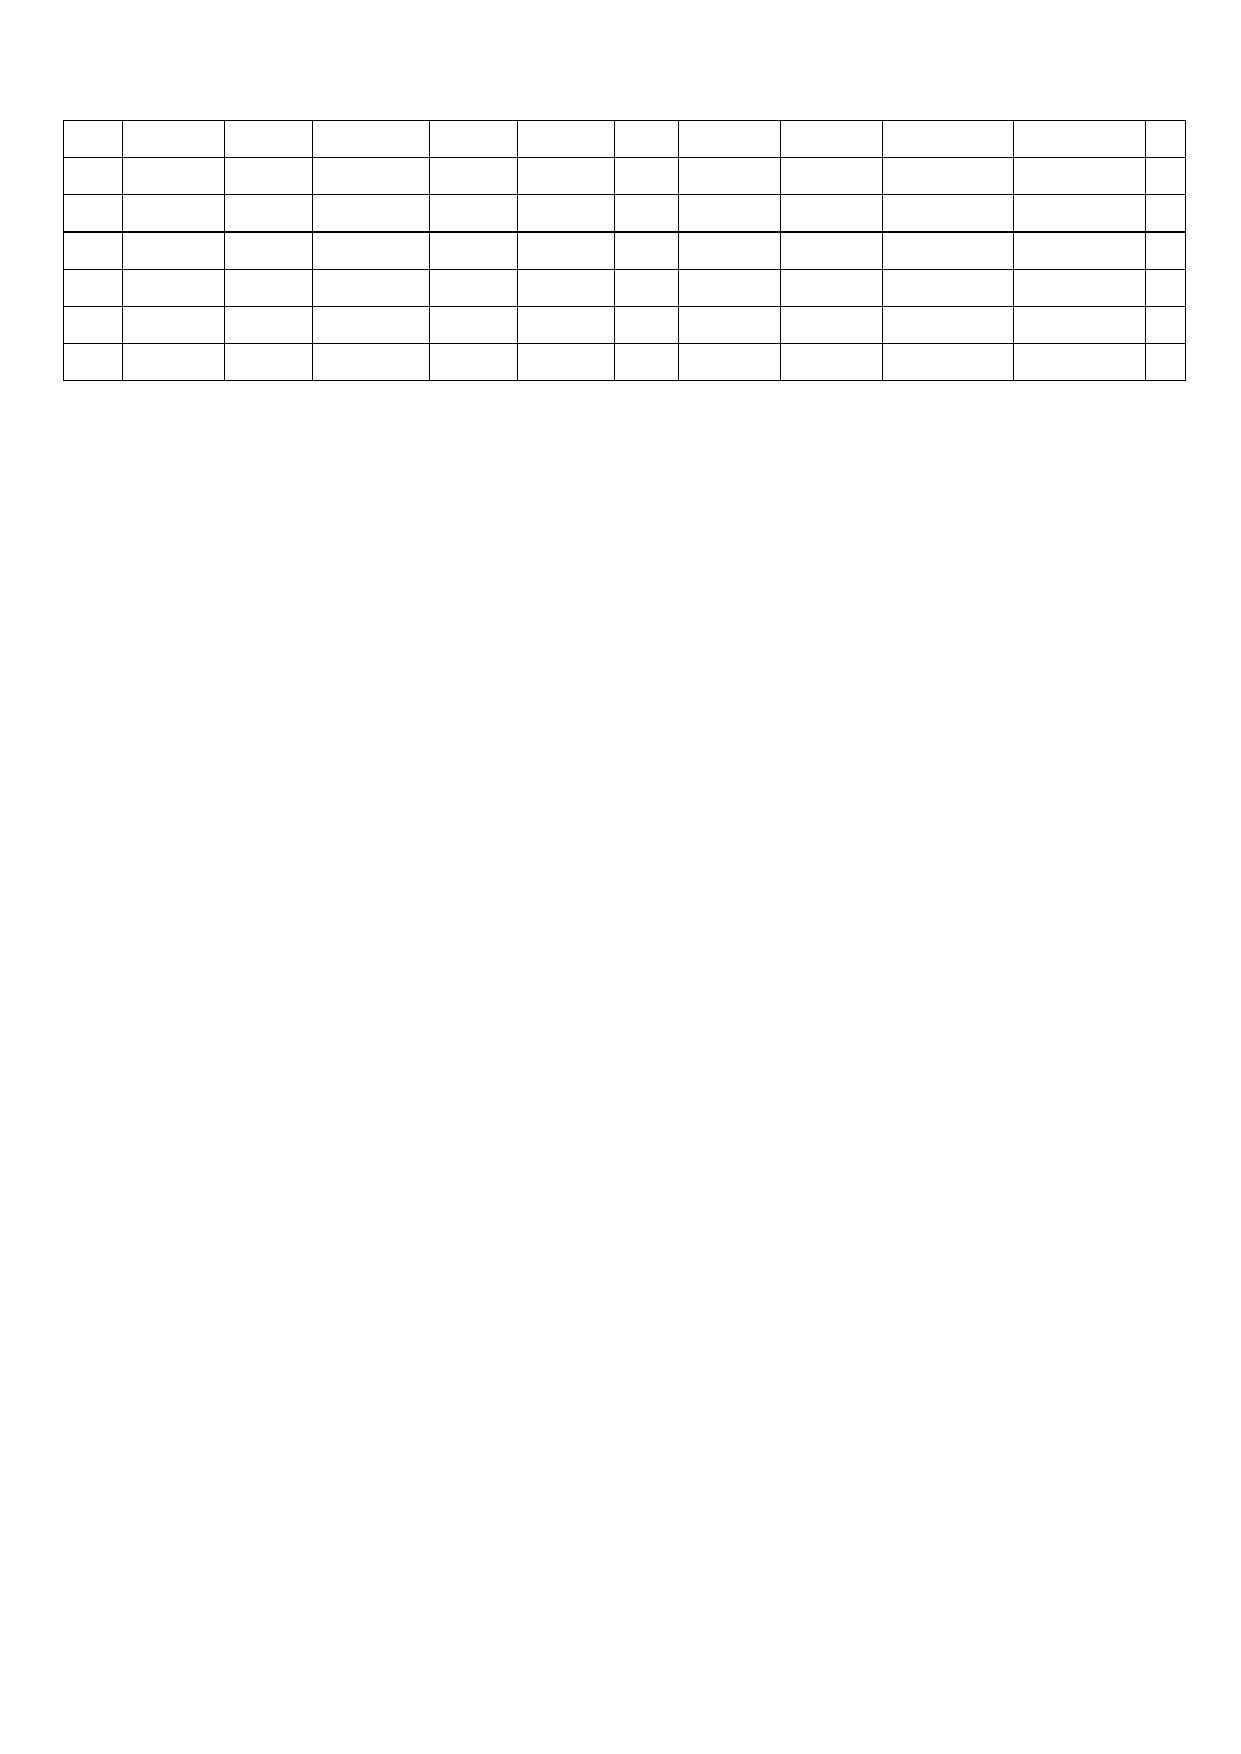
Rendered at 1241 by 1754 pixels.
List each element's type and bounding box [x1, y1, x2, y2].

table_cell [679, 121, 780, 157]
table_cell [123, 307, 224, 343]
table_cell [615, 233, 678, 268]
table_cell [64, 344, 122, 380]
table_cell [518, 344, 614, 380]
table_cell [1146, 344, 1185, 380]
table_cell [313, 121, 429, 157]
table_cell [1014, 307, 1145, 343]
table_cell [313, 233, 429, 268]
table_cell [1014, 158, 1145, 194]
table_cell [1146, 195, 1185, 231]
table_cell [518, 158, 614, 194]
table_cell [679, 307, 780, 343]
table_cell [123, 233, 224, 268]
table_cell [781, 158, 882, 194]
table_cell [123, 270, 224, 306]
table_cell [1146, 158, 1185, 194]
table_cell [1146, 270, 1185, 306]
table_cell [123, 158, 224, 194]
table_cell [64, 158, 122, 194]
table_cell [430, 121, 517, 157]
table_cell [679, 195, 780, 231]
table_cell [123, 195, 224, 231]
table_cell [430, 195, 517, 231]
table_cell [883, 195, 1013, 231]
table_cell [781, 121, 882, 157]
table_cell [1014, 121, 1145, 157]
table_cell [225, 158, 312, 194]
table_cell [679, 344, 780, 380]
table_cell [1146, 307, 1185, 343]
table_cell [883, 233, 1013, 268]
table_cell [883, 344, 1013, 380]
table_cell [615, 195, 678, 231]
table_cell [615, 307, 678, 343]
table_cell [679, 233, 780, 268]
table_cell [615, 344, 678, 380]
table_cell [1146, 233, 1185, 268]
table_cell [225, 233, 312, 268]
table_cell [64, 195, 122, 231]
table_cell [430, 270, 517, 306]
table_cell [883, 307, 1013, 343]
table_cell [313, 158, 429, 194]
table_cell [1014, 233, 1145, 268]
table_cell [518, 121, 614, 157]
table_cell [430, 158, 517, 194]
table_cell [64, 121, 122, 157]
table_cell [313, 270, 429, 306]
table_cell [615, 158, 678, 194]
table_cell [225, 344, 312, 380]
table_cell [781, 233, 882, 268]
table_cell [781, 270, 882, 306]
table_cell [883, 270, 1013, 306]
table_cell [225, 270, 312, 306]
table_cell [123, 121, 224, 157]
table_cell [781, 307, 882, 343]
table_cell [430, 233, 517, 268]
table_cell [1014, 195, 1145, 231]
table_cell [615, 270, 678, 306]
table_cell [883, 121, 1013, 157]
table_cell [883, 158, 1013, 194]
table_cell [781, 195, 882, 231]
table_cell [123, 344, 224, 380]
table_cell [313, 195, 429, 231]
table_cell [679, 270, 780, 306]
table_cell [679, 158, 780, 194]
table_cell [518, 307, 614, 343]
table_cell [430, 344, 517, 380]
table_cell [313, 344, 429, 380]
table_cell [313, 307, 429, 343]
table_cell [1146, 121, 1185, 157]
table_cell [615, 121, 678, 157]
table_cell [225, 121, 312, 157]
table_cell [64, 307, 122, 343]
table_cell [225, 307, 312, 343]
table_cell [518, 270, 614, 306]
table_cell [1014, 344, 1145, 380]
table_cell [64, 233, 122, 268]
table_cell [1014, 270, 1145, 306]
table_cell [430, 307, 517, 343]
table_cell [518, 233, 614, 268]
table_cell [781, 344, 882, 380]
table_cell [64, 270, 122, 306]
table_cell [518, 195, 614, 231]
table_cell [225, 195, 312, 231]
